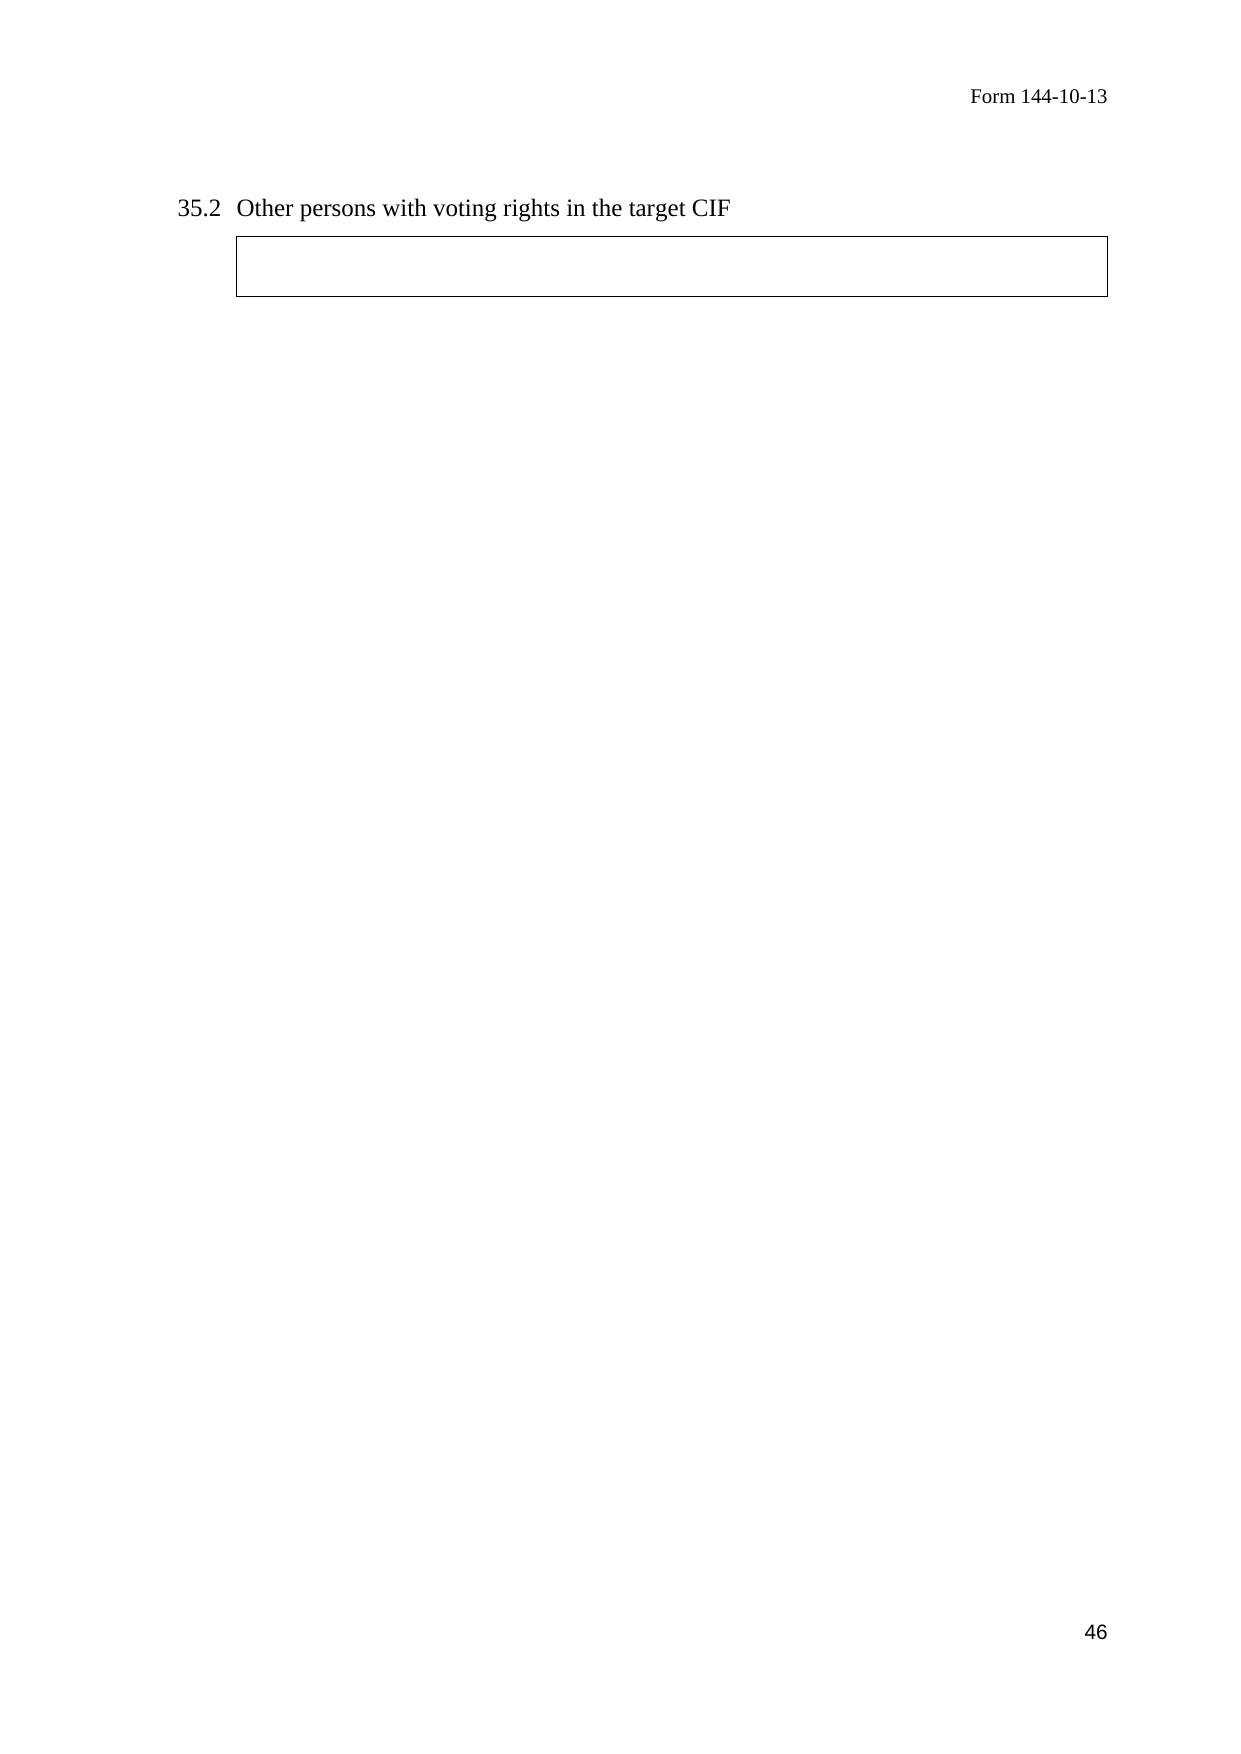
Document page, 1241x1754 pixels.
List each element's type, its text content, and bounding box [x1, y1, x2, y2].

list Other persons with voting rights in the target CIF [177, 193, 1107, 222]
table_header [237, 237, 1107, 296]
